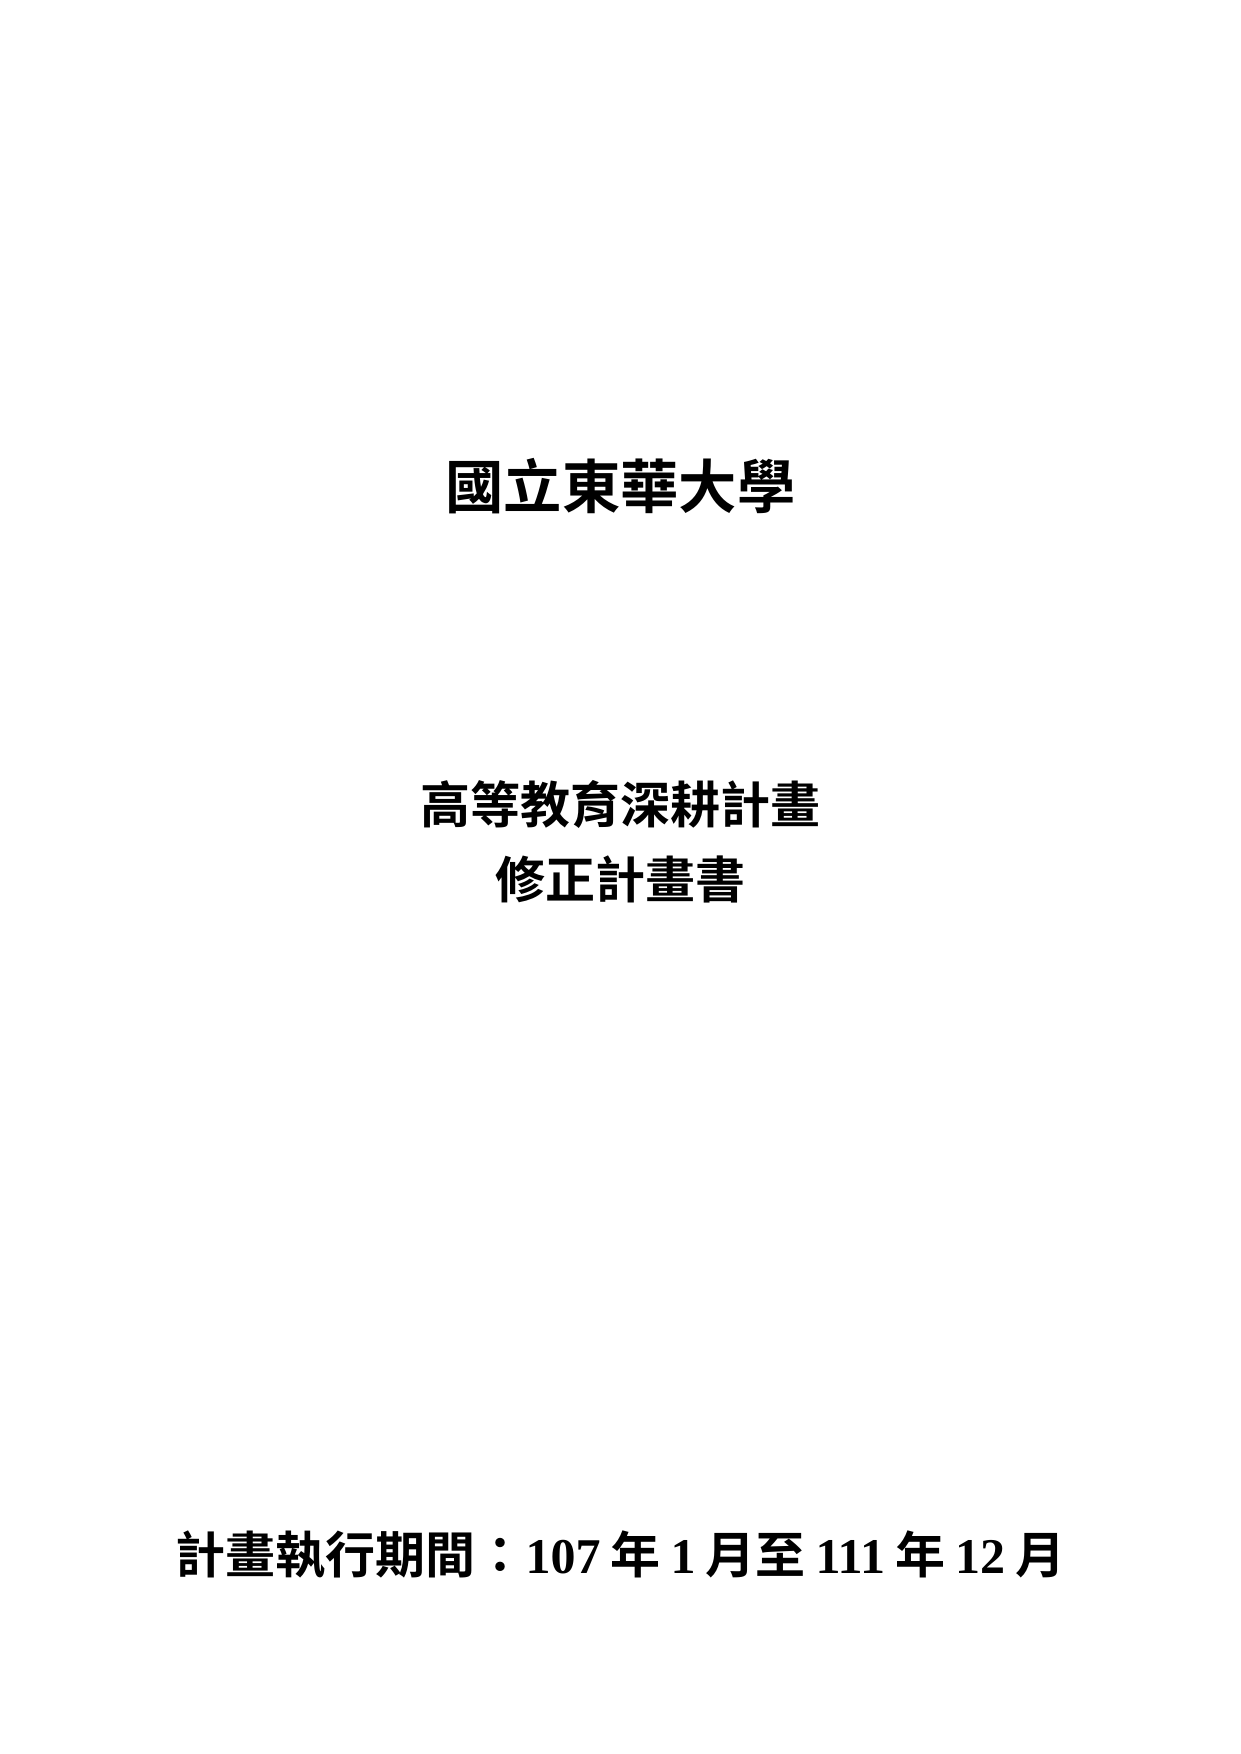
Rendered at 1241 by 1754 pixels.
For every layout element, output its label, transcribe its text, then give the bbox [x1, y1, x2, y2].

text 高等教育深耕計畫 [75, 764, 1165, 839]
text 計畫執行期間：107年1月至111年12月 [75, 1514, 1165, 1589]
text 修正計畫書 [75, 839, 1165, 914]
text 國立東華大學 [75, 427, 1165, 539]
